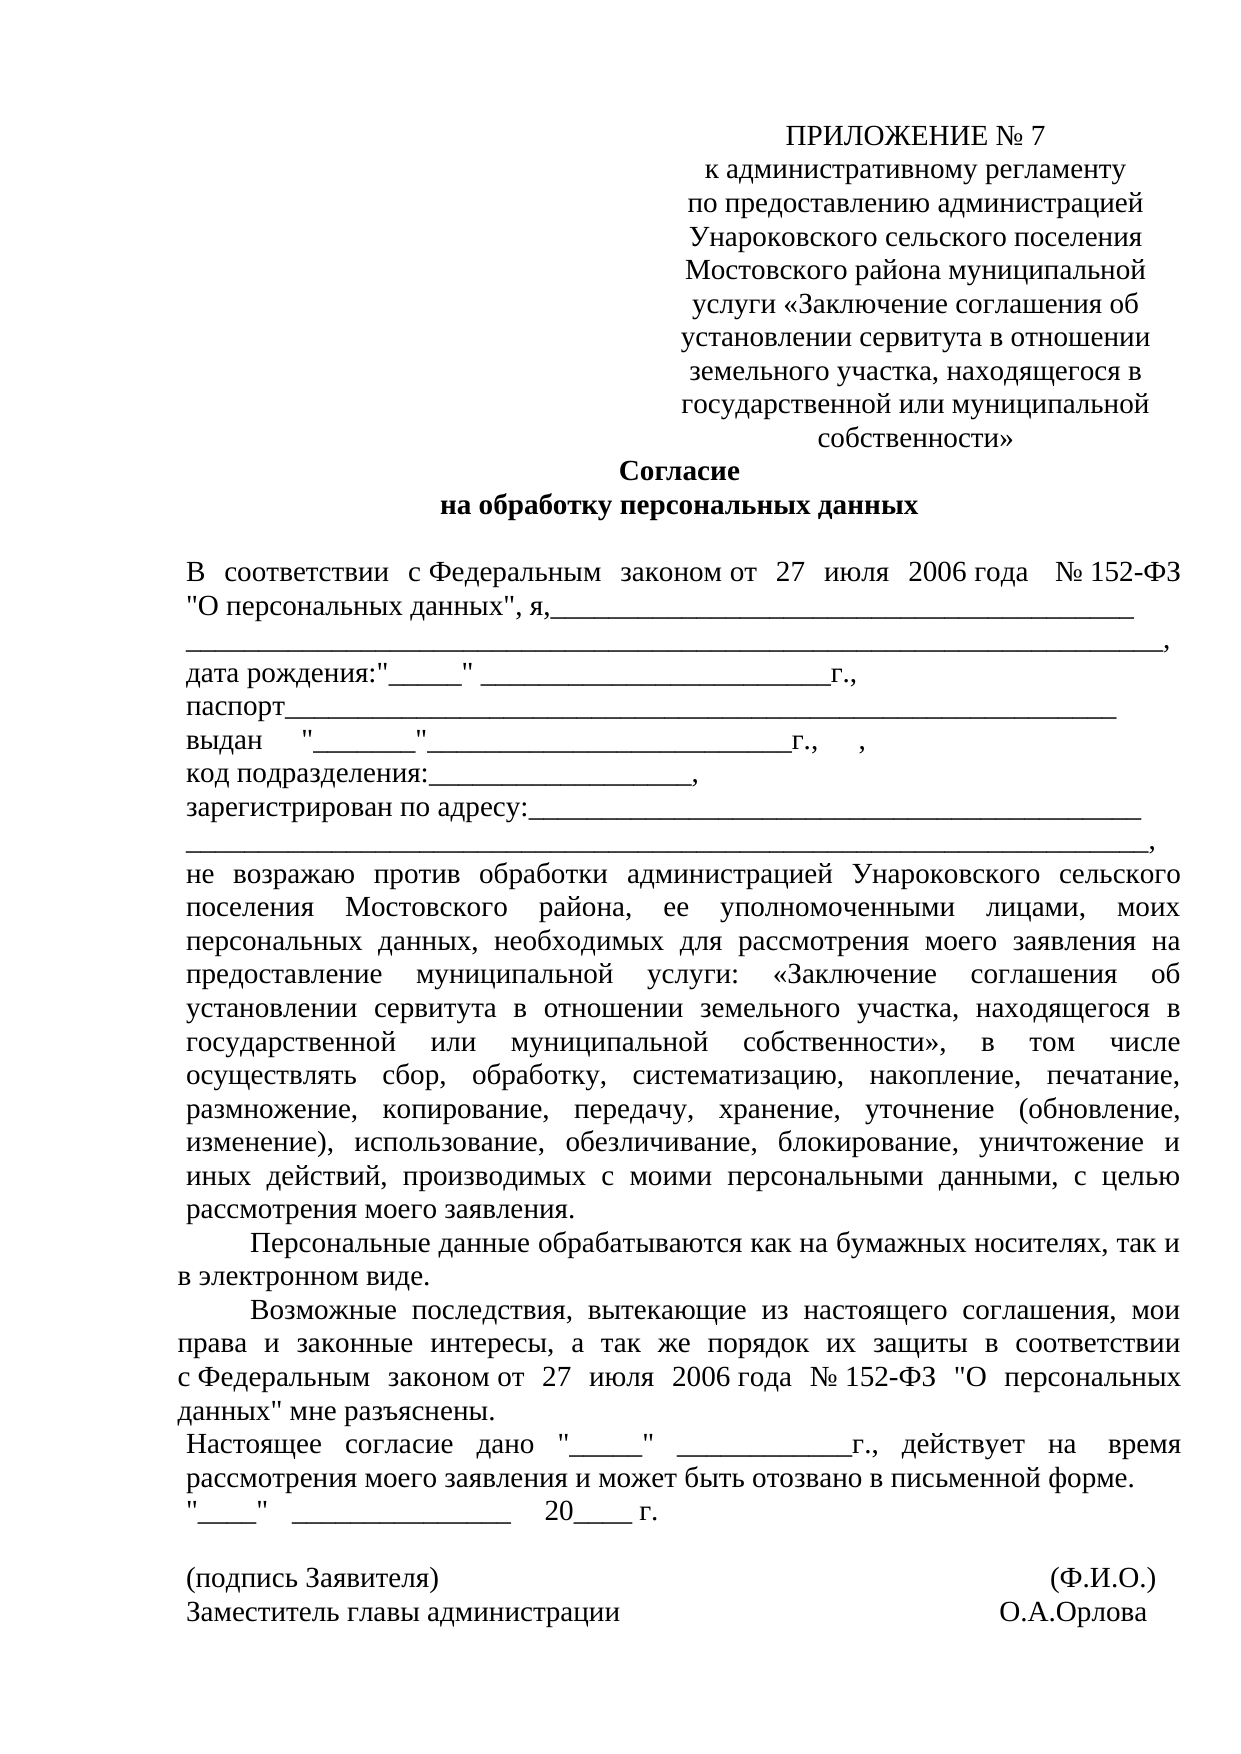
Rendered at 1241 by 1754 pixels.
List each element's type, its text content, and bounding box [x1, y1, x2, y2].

text Мостовского района муниципальной [650, 252, 1181, 286]
text В соответствии с Федеральным законом от 27 июля 2006 года № 152-ФЗ "О персональных данных", я,________________________________________ [186, 554, 1181, 621]
text (подпись Заявителя) (Ф.И.О.) [186, 1560, 1181, 1594]
text Персональные данные обрабатываются как на бумажных носителях, так и в электронном виде. [177, 1225, 1181, 1292]
text ___________________________________________________________________, дата рождения:"_____" ________________________г., [186, 621, 1181, 688]
text зарегистрирован по адресу:__________________________________________ [186, 789, 1181, 822]
text "____" _______________ 20____ г. [186, 1493, 1181, 1527]
text __________________________________________________________________, не возражаю против обработки администрацией Унароковского сельского поселения Мостовского района, ее уполномоченными лицами, моих персональных данных, необходимых для рассмотрения моего заявления на предоставление муниципальной услуги: «Заключение соглашения об установлении сервитута в отношении земельного участка, находящегося в государственной или муниципальной собственности», в том числе осуществлять сбор, обработку, систематизацию, накопление, печатание, размножение, копирование, передачу, хранение, уточнение (обновление, изменение), использование, обезличивание, блокирование, уничтожение и иных действий, производимых с моими персональными данными, с целью рассмотрения моего заявления. [186, 822, 1181, 1225]
text по предоставлению администрацией [650, 185, 1181, 219]
text Согласие на обработку персональных данных [177, 453, 1181, 521]
text Заместитель главы администрации О.А.Орлова [186, 1594, 1181, 1627]
text паспорт_________________________________________________________ [186, 688, 1181, 722]
text Возможные последствия, вытекающие из настоящего соглашения, мои права и законные интересы, а так же порядок их защиты в соответствии с Федеральным законом от 27 июля 2006 года № 152-ФЗ "О персональных данных" мне разъяснены. [177, 1292, 1181, 1426]
text код подразделения:__________________, [186, 755, 1181, 789]
text к административному регламенту [650, 152, 1181, 185]
text Унароковского сельского поселения [650, 219, 1181, 252]
text услуги «Заключение соглашения об установлении сервитута в отношении земельного участка, находящегося в государственной или муниципальной собственности» [650, 286, 1181, 453]
text Настоящее согласие дано "_____" ____________г., действует на время рассмотрения моего заявления и может быть отозвано в письменной форме. [186, 1426, 1181, 1493]
text выдан "_______"_________________________г., , [186, 722, 1181, 755]
text ПРИЛОЖЕНИЕ № 7 [650, 118, 1181, 152]
